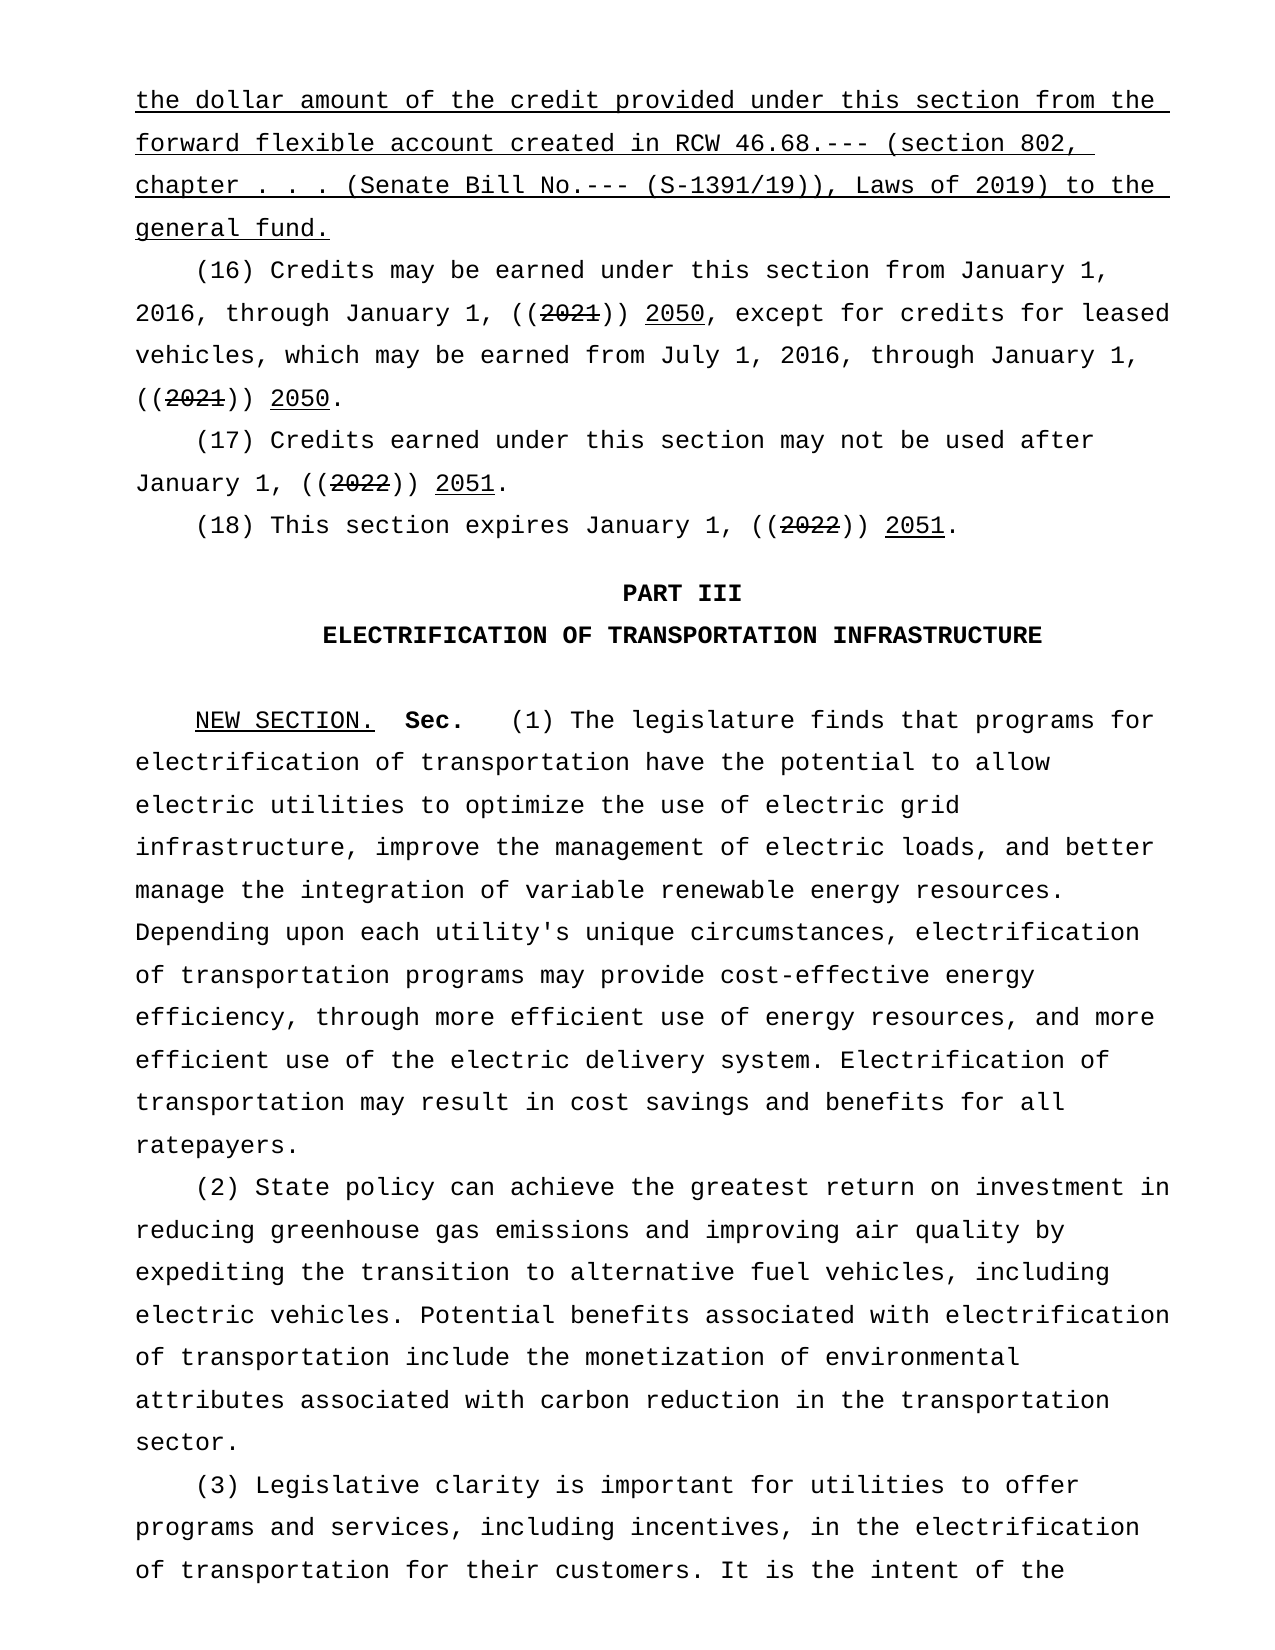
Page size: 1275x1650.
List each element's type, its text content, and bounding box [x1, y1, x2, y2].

text NEW SECTION. Sec. (1) The legislature finds that programs for electrification of transportation have the potential to allow electric utilities to optimize the use of electric grid infrastructure, improve the management of electric loads, and better manage the integration of variable renewable energy resources. Depending upon each utility's unique circumstances, electrification of transportation programs may provide cost-effective energy efficiency, through more efficient use of energy resources, and more efficient use of the electric delivery system. Electrification of transportation may result in cost savings and benefits for all ratepayers. [135, 694, 1170, 1162]
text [135, 113, 1170, 196]
text PART III [135, 567, 1170, 610]
text ELECTRIFICATION OF TRANSPORTATION INFRASTRUCTURE [135, 610, 1170, 652]
text (16) Credits may be earned under this section from January 1, 2016, through January 1, ((2021)) 2050, except for credits for leased vehicles, which may be earned from July 1, 2016, through January 1, ((2021)) 2050. [135, 245, 1170, 415]
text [135, 75, 1170, 111]
text (2) State policy can achieve the greatest return on investment in reducing greenhouse gas emissions and improving air quality by expediting the transition to alternative fuel vehicles, including electric vehicles. Potential benefits associated with electrification of transportation include the monetization of environmental attributes associated with carbon reduction in the transportation sector. [135, 1162, 1170, 1459]
text (17) Credits earned under this section may not be used after January 1, ((2022)) 2051. [135, 415, 1170, 500]
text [135, 1459, 1170, 1587]
text (18) This section expires January 1, ((2022)) 2051. [135, 500, 1170, 542]
